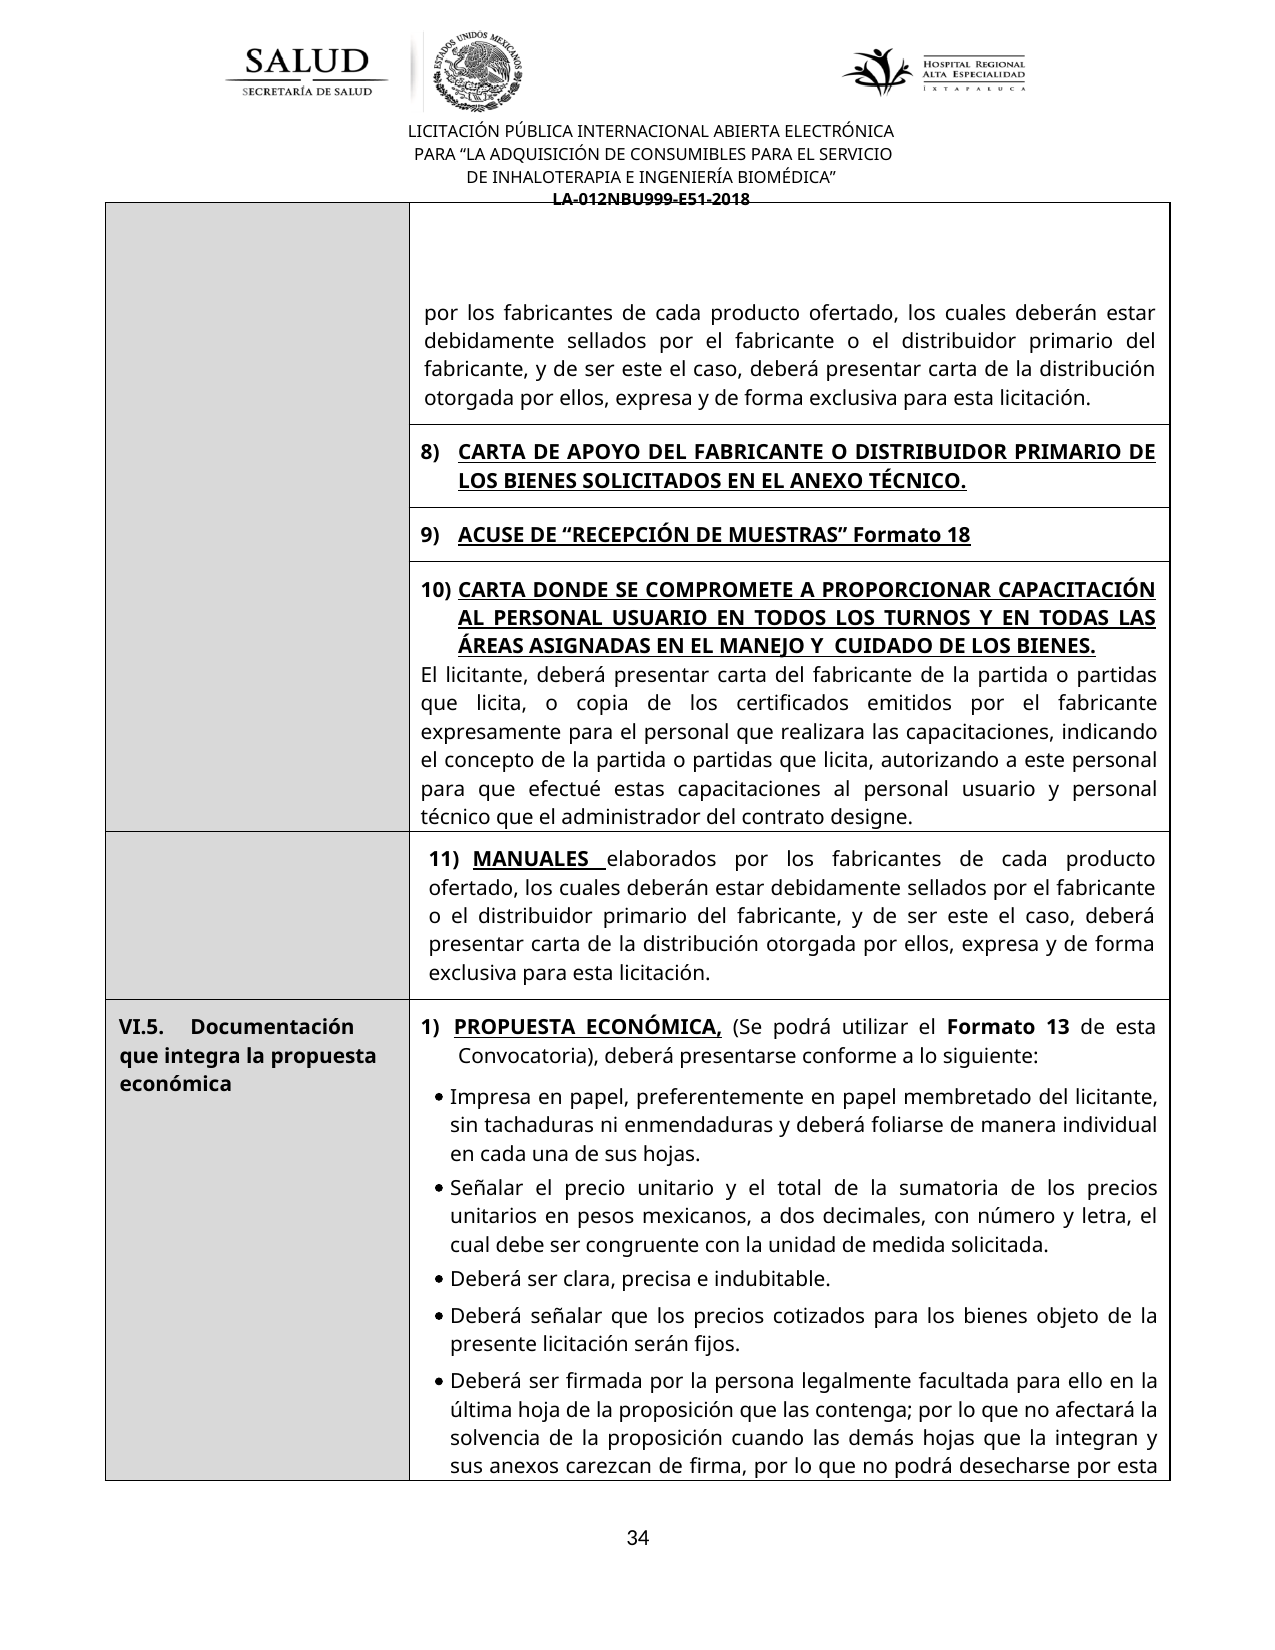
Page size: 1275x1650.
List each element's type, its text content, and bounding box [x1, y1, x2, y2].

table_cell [410, 1000, 1169, 1480]
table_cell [106, 1000, 409, 1480]
table_cell ACUSE DE “RECEPCIÓN DE MUESTRAS” Formato 18 [410, 508, 1169, 561]
table_cell [106, 832, 409, 999]
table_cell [410, 203, 1169, 424]
table_cell CARTA DONDE SE COMPROMETE A PROPORCIONAR CAPACITACIÓN AL PERSONAL USUARIO EN TODOS LOS TURNOS Y EN TODAS LAS ÁREAS ASIGNADAS EN EL MANEJO Y CUIDADO DE LOS BIENES. El licitante, deberá presentar carta del fabricante de la partida o partidas que licita, o copia de los certificados emitidos por el fabricante expresamente para el personal que realizara las capacitaciones, indicando el concepto de la partida o partidas que licita, autorizando a este personal para que efectué estas capacitaciones al personal usuario y personal técnico que el administrador del contrato designe. [410, 562, 1169, 831]
table_cell CARTA DE APOYO DEL FABRICANTE O DISTRIBUIDOR PRIMARIO DE LOS BIENES SOLICITADOS EN EL ANEXO TÉCNICO. [410, 425, 1169, 507]
table_cell [106, 203, 409, 831]
table_cell MANUALES elaborados por los fabricantes de cada producto ofertado, los cuales deberán estar debidamente sellados por el fabricante o el distribuidor primario del fabricante, y de ser este el caso, deberá presentar carta de la distribución otorgada por ellos, expresa y de forma exclusiva para esta licitación. [410, 832, 1169, 999]
